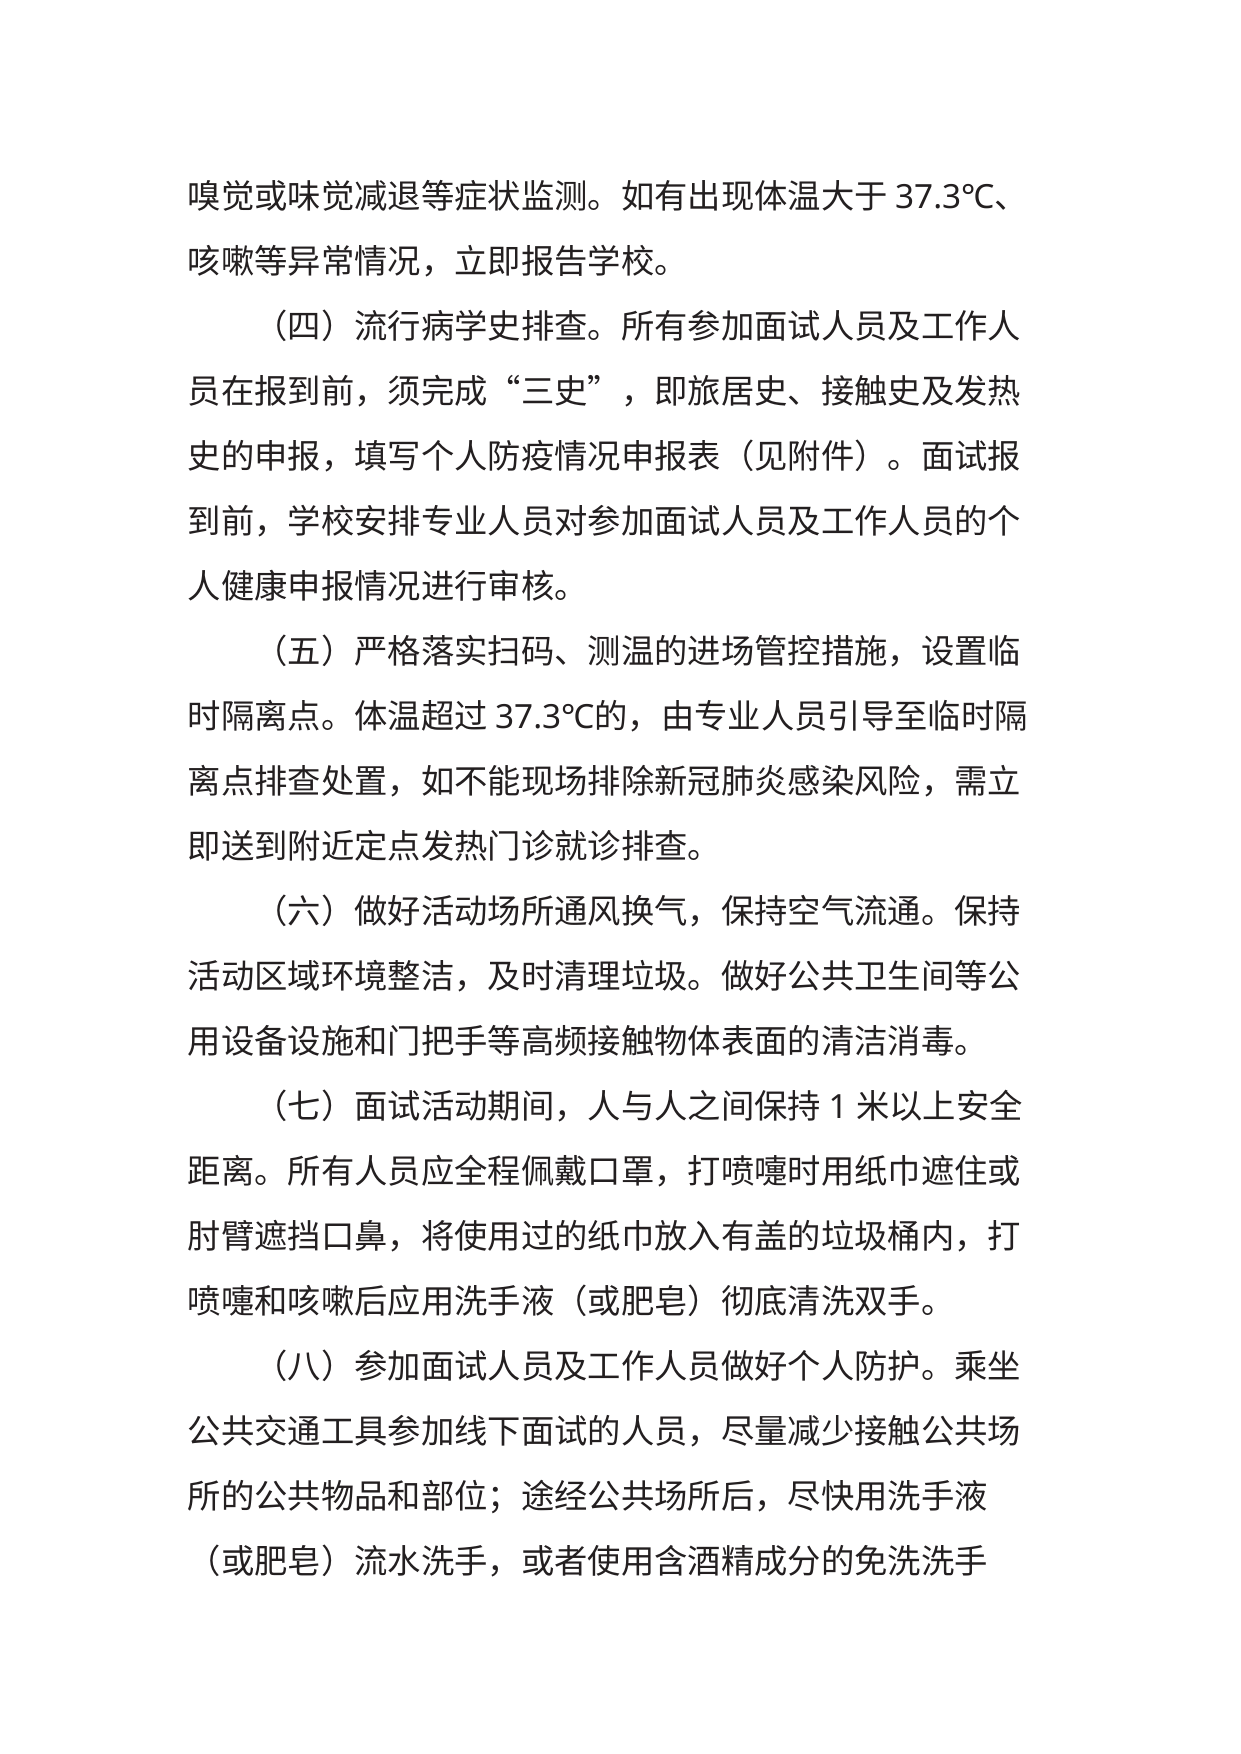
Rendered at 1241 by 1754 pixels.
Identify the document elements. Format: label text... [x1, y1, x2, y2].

text （四）流行病学史排查。所有参加面试人员及工作人员在报到前，须完成“三史”，即旅居史、接触史及发热史的申报，填写个人防疫情况申报表（见附件）。面试报到前，学校安排专业人员对参加面试人员及工作人员的个人健康申报情况进行审核。 [187, 292, 1053, 617]
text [187, 1332, 1053, 1592]
text （五）严格落实扫码、测温的进场管控措施，设置临时隔离点。体温超过 37.3℃的，由专业人员引导至临时隔离点排查处置，如不能现场排除新冠肺炎感染风险，需立即送到附近定点发热门诊就诊排查。 [187, 617, 1053, 877]
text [187, 162, 1053, 292]
text （六）做好活动场所通风换气，保持空气流通。保持活动区域环境整洁，及时清理垃圾。做好公共卫生间等公用设备设施和门把手等高频接触物体表面的清洁消毒。 [187, 877, 1053, 1072]
text （七）面试活动期间，人与人之间保持 1 米以上安全距离。所有人员应全程佩戴口罩，打喷嚏时用纸巾遮住或肘臂遮挡口鼻，将使用过的纸巾放入有盖的垃圾桶内，打喷嚏和咳嗽后应用洗手液（或肥皂）彻底清洗双手。 [187, 1072, 1053, 1332]
